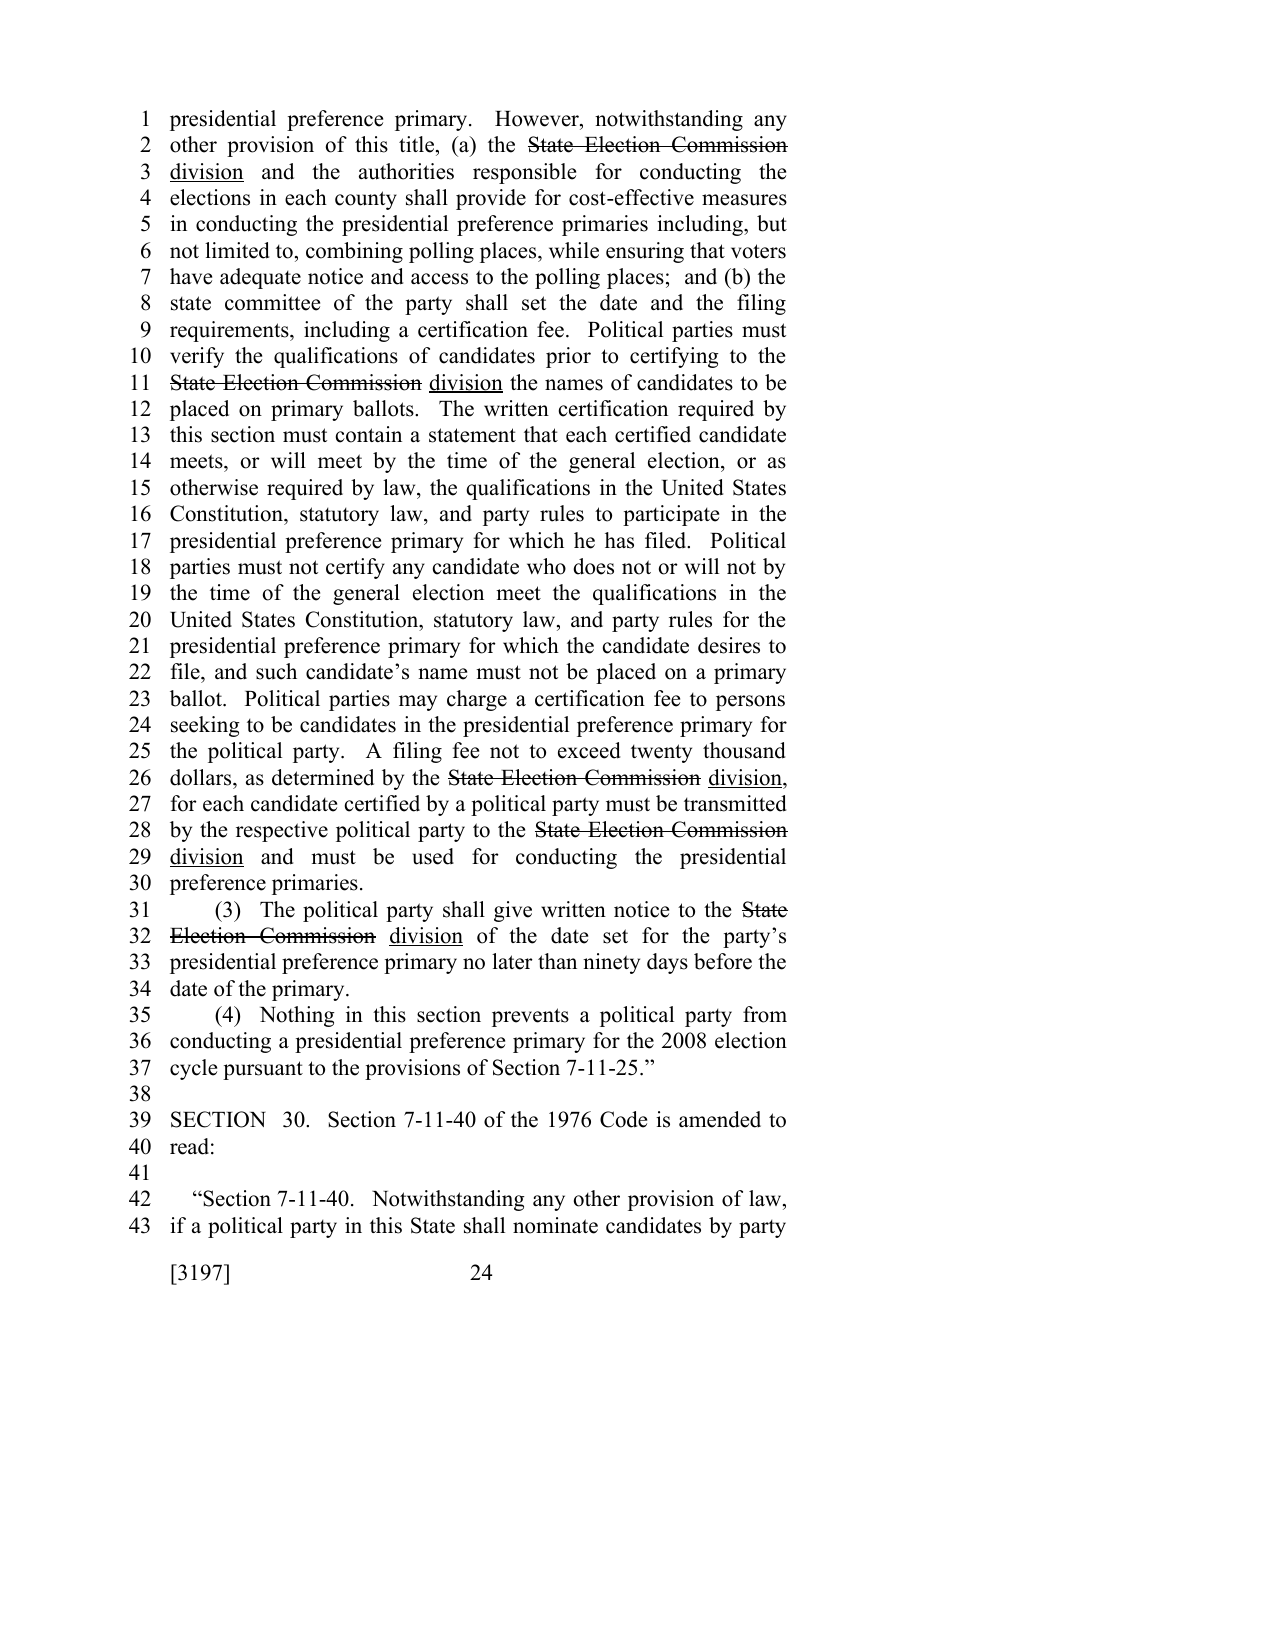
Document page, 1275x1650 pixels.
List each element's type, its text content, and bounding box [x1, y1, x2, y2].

text (3) The political party shall give written notice to the State Election Commission division of the date set for the party’s presidential preference primary no later than ninety days before the date of the primary. [169, 896, 787, 1001]
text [169, 105, 787, 896]
text SECTION 30. Section 7-11-40 of the 1976 Code is amended to read: [169, 1106, 787, 1159]
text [169, 1186, 787, 1238]
text (4) Nothing in this section prevents a political party from conducting a presidential preference primary for the 2008 election cycle pursuant to the provisions of Section 7-11-25.” [169, 1001, 787, 1080]
